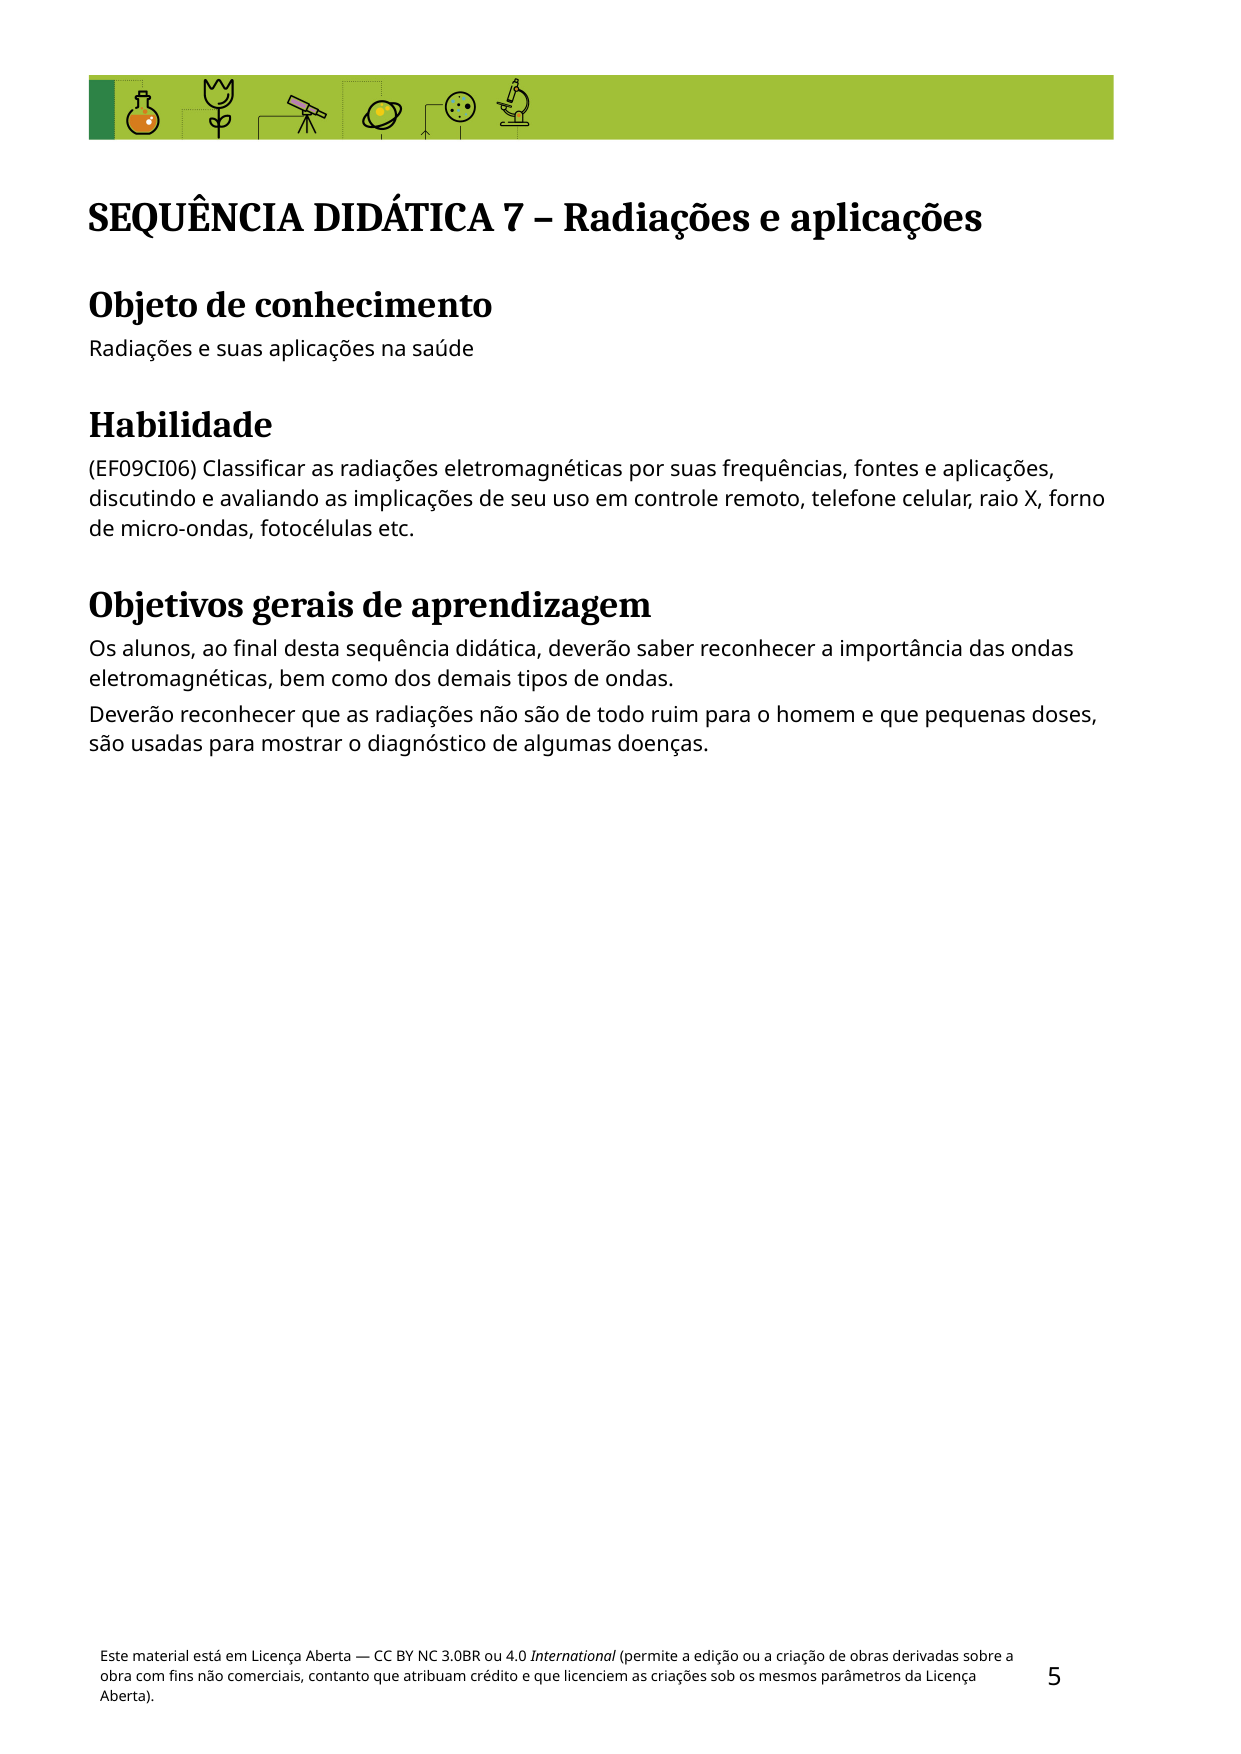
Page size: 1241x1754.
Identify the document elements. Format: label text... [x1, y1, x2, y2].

text Objeto de conhecimento [89, 283, 1110, 327]
text Objetivos gerais de aprendizagem [89, 584, 1110, 627]
text (EF09CI06) Classificar as radiações eletromagnéticas por suas frequências, fontes e aplicações, discutindo e avaliando as implicações de seu uso em controle remoto, telefone celular, raio X, forno de micro-ondas, fotocélulas etc. [89, 453, 1110, 542]
text Deverão reconhecer que as radiações não são de todo ruim para o homem e que pequenas doses, são usadas para mostrar o diagnóstico de algumas doenças. [89, 699, 1110, 758]
text Habilidade [89, 404, 1110, 447]
picture [88, 75, 1114, 152]
text Radiações e suas aplicações na saúde [89, 332, 1110, 362]
text SEQUÊNCIA DIDÁTICA 7 – Radiações e aplicações [89, 194, 1110, 242]
text Os alunos, ao final desta sequência didática, deverão saber reconhecer a importância das ondas eletromagnéticas, bem como dos demais tipos de ondas. [89, 633, 1110, 693]
